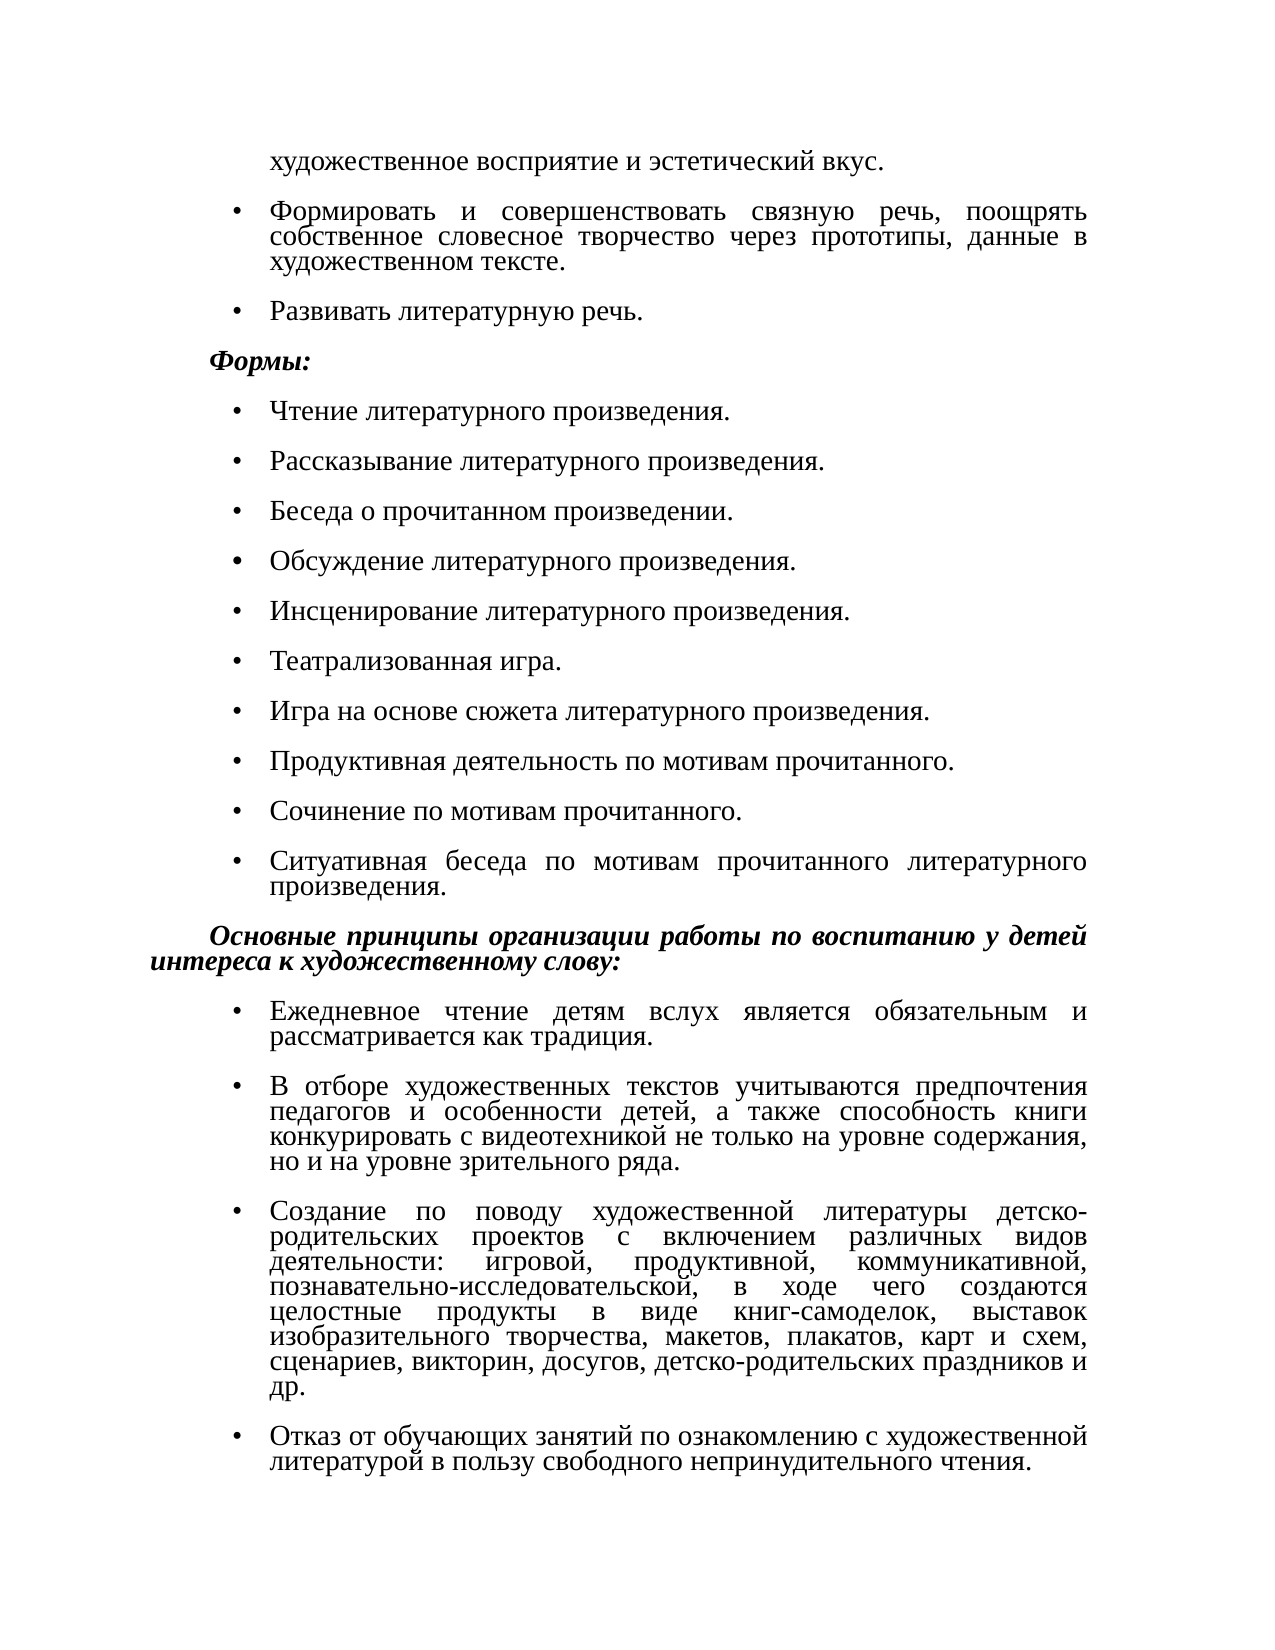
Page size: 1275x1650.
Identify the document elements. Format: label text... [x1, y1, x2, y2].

list Формировать и совершенствовать связную речь, поощрять собственное словесное творчество через прототипы, данные в художественном тексте. [232, 200, 1088, 275]
text Формы: [150, 350, 1088, 375]
list Беседа о прочитанном произведении. [232, 500, 1088, 525]
list Рассказывание литературного произведения. [232, 450, 1088, 475]
list В отборе художественных текстов учитываются предпочтения педагогов и особенности детей, а также способность книги конкурировать с видеотехникой не только на уровне содержания, но и на уровне зрительного ряда. [232, 1075, 1088, 1175]
list Ситуативная беседа по мотивам прочитанного литературного произведения. [232, 850, 1088, 900]
list Продуктивная деятельность по мотивам прочитанного. [232, 750, 1088, 775]
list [232, 150, 1088, 175]
list Создание по поводу художественной литературы детско-родительских проектов с включением различных видов деятельности: игровой, продуктивной, коммуникативной, познавательно-исследовательской, в ходе чего создаются целостные продукты в виде книг-самоделок, выставок изобразительного творчества, макетов, плакатов, карт и схем, сценариев, викторин, досугов, детско-родительских праздников и др. [232, 1200, 1088, 1400]
text Основные принципы организации работы по воспитанию у детей интереса к художественному слову: [150, 925, 1088, 975]
list Игра на основе сюжета литературного произведения. [232, 700, 1088, 725]
list Отказ от обучающих занятий по ознакомлению с художественной литературой в пользу свободного непринудительного чтения. [232, 1425, 1088, 1475]
list Чтение литературного произведения. [232, 400, 1088, 425]
list Развивать литературную речь. [232, 300, 1088, 325]
list Обсуждение литературного произведения. [232, 550, 1088, 575]
list Театрализованная игра. [232, 650, 1088, 675]
list Сочинение по мотивам прочитанного. [232, 800, 1088, 825]
list Ежедневное чтение детям вслух является обязательным и рассматривается как традиция. [232, 1000, 1088, 1050]
list Инсценирование литературного произведения. [232, 600, 1088, 625]
